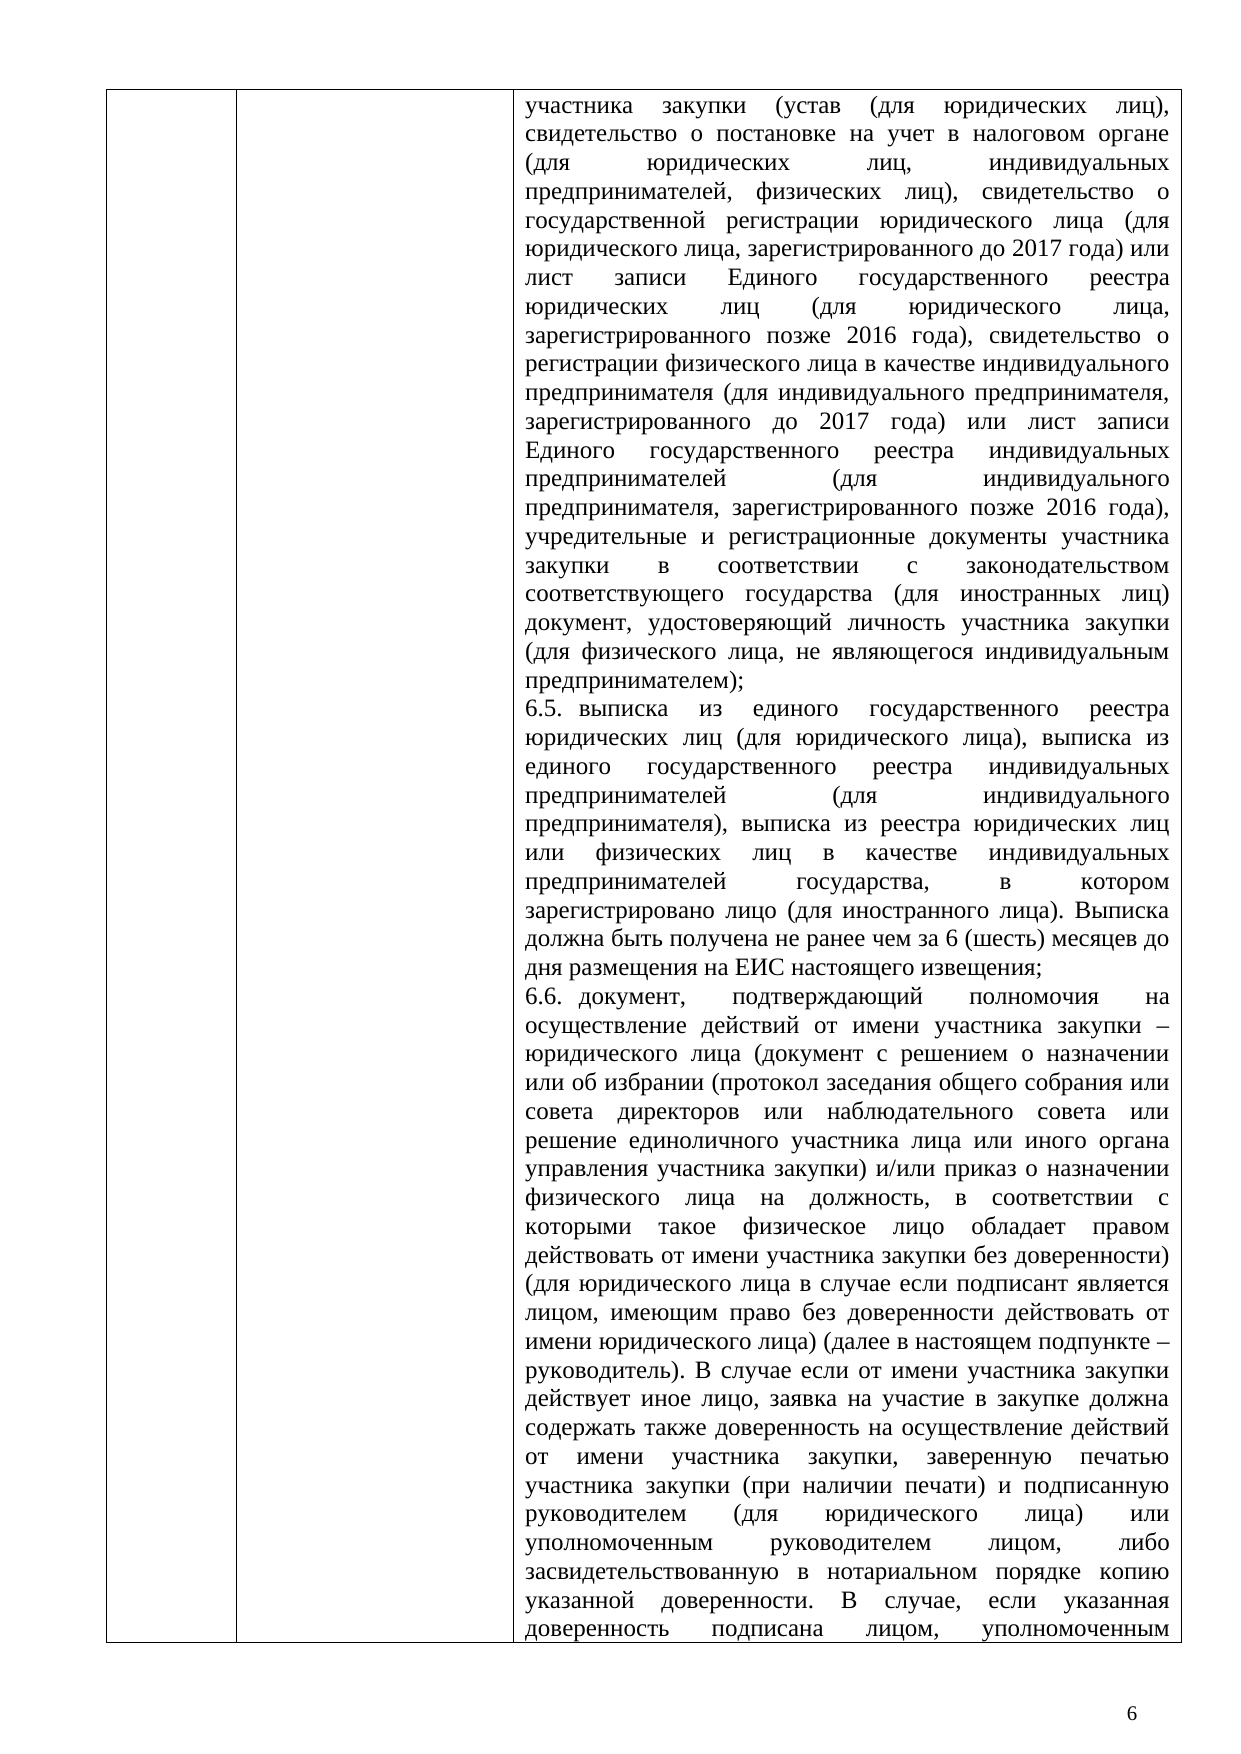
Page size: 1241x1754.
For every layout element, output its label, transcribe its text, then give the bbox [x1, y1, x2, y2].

table_cell 6 [107, 90, 236, 1642]
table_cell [237, 90, 513, 1642]
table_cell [514, 90, 1181, 1642]
